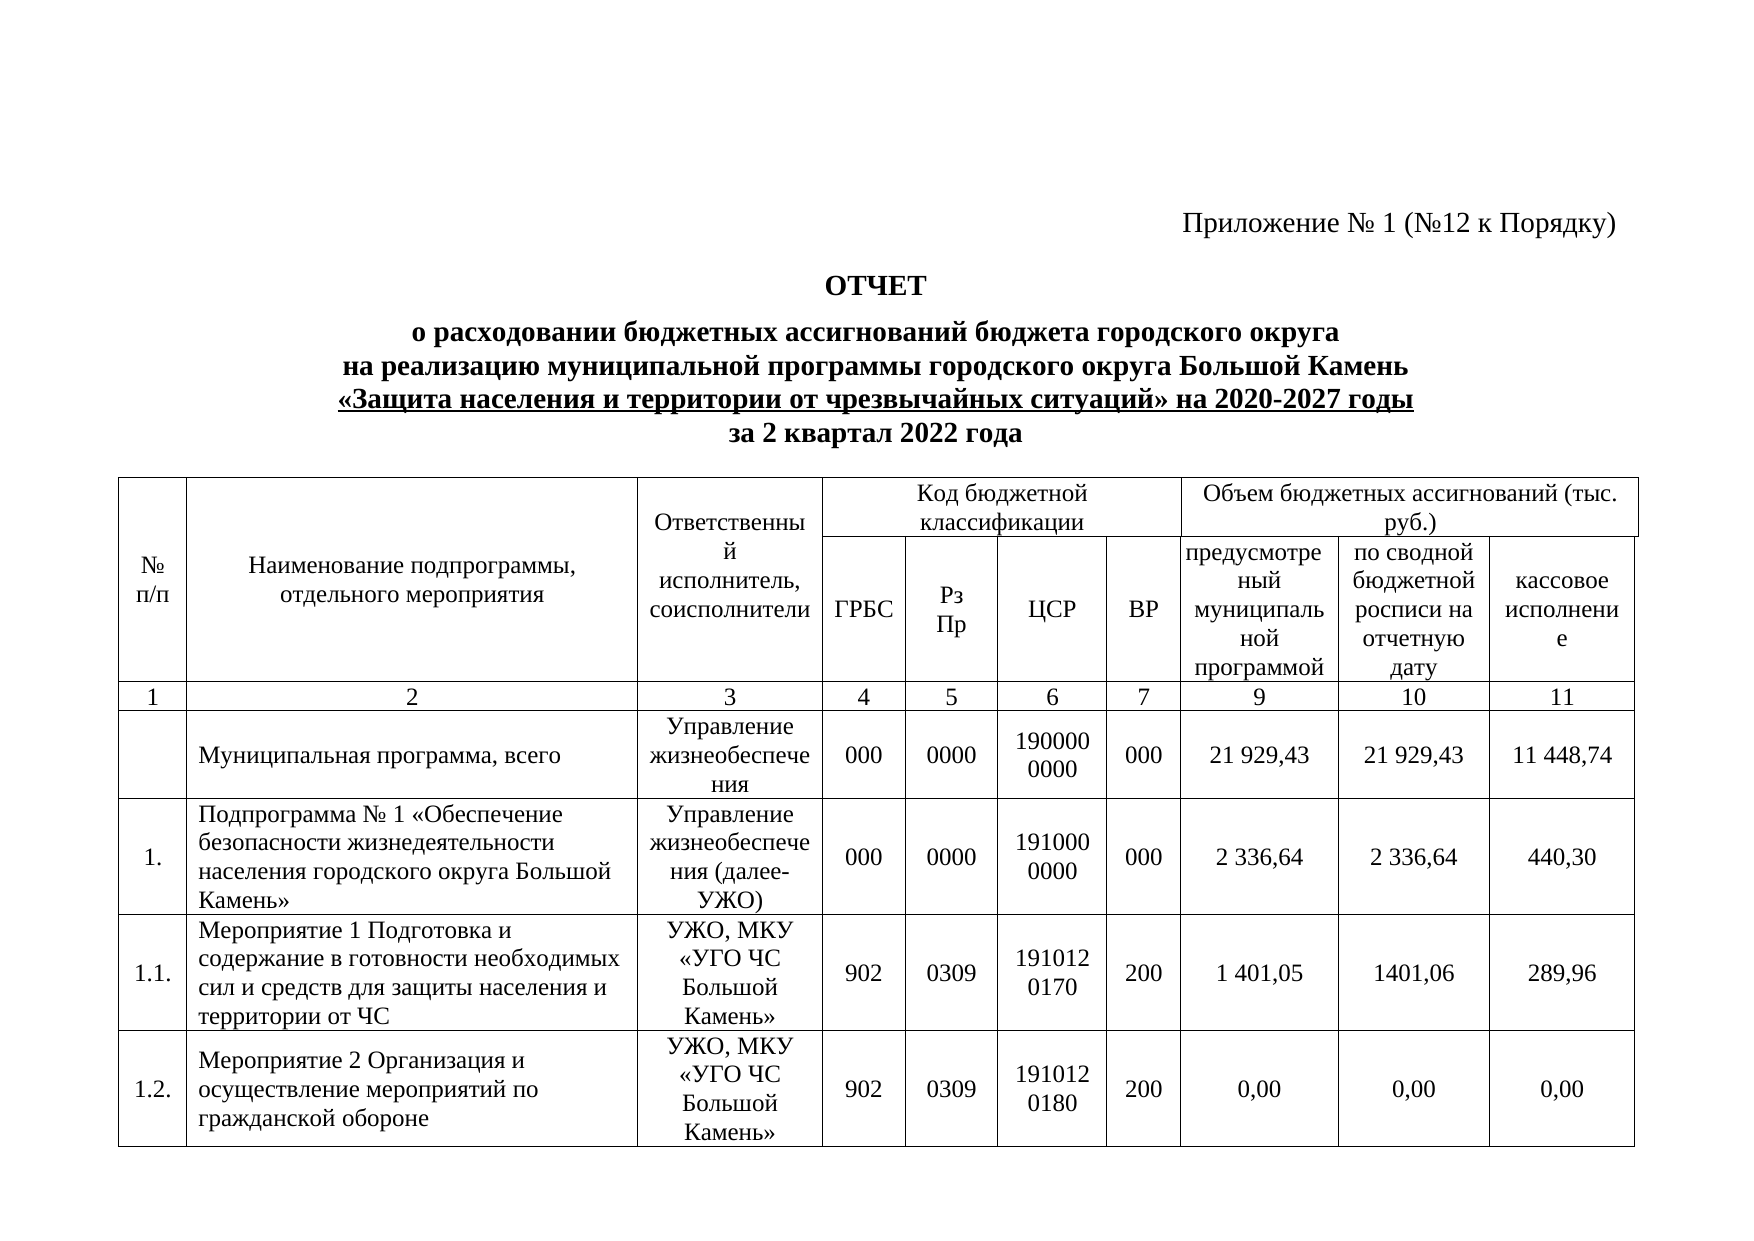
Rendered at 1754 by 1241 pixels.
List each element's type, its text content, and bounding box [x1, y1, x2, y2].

table_cell ВР [1107, 537, 1180, 681]
table_cell 2 336,64 [1181, 799, 1338, 914]
table_cell 0,00 [1490, 1031, 1634, 1146]
table_cell ЦСР [998, 537, 1106, 681]
table_cell 902 [823, 915, 905, 1030]
table_cell 4 [823, 682, 905, 710]
table_cell 0000 [906, 799, 997, 914]
table_cell 0,00 [1339, 1031, 1489, 1146]
table_cell кассовое исполнение [1490, 537, 1634, 681]
table_cell 902 [823, 1031, 905, 1146]
table_cell 000 [1107, 711, 1180, 798]
table_cell 1. [119, 799, 186, 914]
table_header Код бюджетной классификации [823, 478, 1181, 536]
table_cell 21 929,43 [1339, 711, 1489, 798]
table_cell 9 [1181, 682, 1338, 710]
table_cell 1910120180 [998, 1031, 1106, 1146]
table_cell Рз Пр [906, 537, 997, 681]
table_header Приложение № 1 (№12 к Порядку) [1163, 206, 1636, 239]
table_header Ответственный исполнитель, соисполнители [638, 478, 822, 681]
table_cell УЖО, МКУ «УГО ЧС Большой Камень» [638, 915, 822, 1030]
table_cell 0309 [906, 915, 997, 1030]
table_cell по сводной бюджетной росписи на отчетную дату [1339, 537, 1489, 681]
table_cell 000 [1107, 799, 1180, 914]
table_cell 21 929,43 [1181, 711, 1338, 798]
table_cell 0309 [906, 1031, 997, 1146]
text за 2 квартал 2022 года [115, 415, 1636, 448]
table_cell ГРБС [823, 537, 905, 681]
table_cell 0000 [906, 711, 997, 798]
table_cell 1 401,05 [1181, 915, 1338, 1030]
table_cell 000 [823, 711, 905, 798]
table_cell 3 [638, 682, 822, 710]
table_cell Муниципальная программа, всего [187, 711, 637, 798]
table_cell предусмотреный муниципальной программой [1181, 537, 1338, 681]
table_cell 1910000000 [998, 799, 1106, 914]
text ОТЧЕТ [115, 268, 1636, 302]
table_cell 1401,06 [1339, 915, 1489, 1030]
table_cell 1900000000 [998, 711, 1106, 798]
table_cell 1.2. [119, 1031, 186, 1146]
table_header Наименование подпрограммы, отдельного мероприятия [187, 478, 637, 681]
table_cell 440,30 [1490, 799, 1634, 914]
table_cell Управление жизнеобеспечения [638, 711, 822, 798]
text о расходовании бюджетных ассигнований бюджета городского округа [115, 314, 1636, 348]
table_cell Управление жизнеобеспечения (далее-УЖО) [638, 799, 822, 914]
table_cell Мероприятие 1 Подготовка и содержание в готовности необходимых сил и средств для защиты населения и территории от ЧС [187, 915, 637, 1030]
table_cell 6 [998, 682, 1106, 710]
table_cell 11 448,74 [1490, 711, 1634, 798]
table_cell [119, 711, 186, 798]
table_cell 10 [1339, 682, 1489, 710]
table_cell 200 [1107, 1031, 1180, 1146]
table_cell 2 [187, 682, 637, 710]
table_header Объем бюджетных ассигнований (тыс. руб.) [1182, 478, 1638, 536]
table_cell 7 [1107, 682, 1180, 710]
table_cell 289,96 [1490, 915, 1634, 1030]
table_cell 1.1. [119, 915, 186, 1030]
text «Защита населения и территории от чрезвычайных ситуаций» на 2020-2027 годы [115, 381, 1636, 415]
table_cell 000 [823, 799, 905, 914]
table_cell Мероприятие 2 Организация и осуществление мероприятий по гражданской обороне [187, 1031, 637, 1146]
table_cell Подпрограмма № 1 «Обеспечение безопасности жизнедеятельности населения городского округа Большой Камень» [187, 799, 637, 914]
table_cell 11 [1490, 682, 1634, 710]
table_cell 2 336,64 [1339, 799, 1489, 914]
table_cell 1 [119, 682, 186, 710]
table_cell 1910120170 [998, 915, 1106, 1030]
table_cell 0,00 [1181, 1031, 1338, 1146]
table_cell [638, 1031, 822, 1146]
table_cell 200 [1107, 915, 1180, 1030]
text на реализацию муниципальной программы городского округа Большой Камень [115, 348, 1636, 381]
table_cell 5 [906, 682, 997, 710]
table_header № п/п [119, 478, 186, 681]
